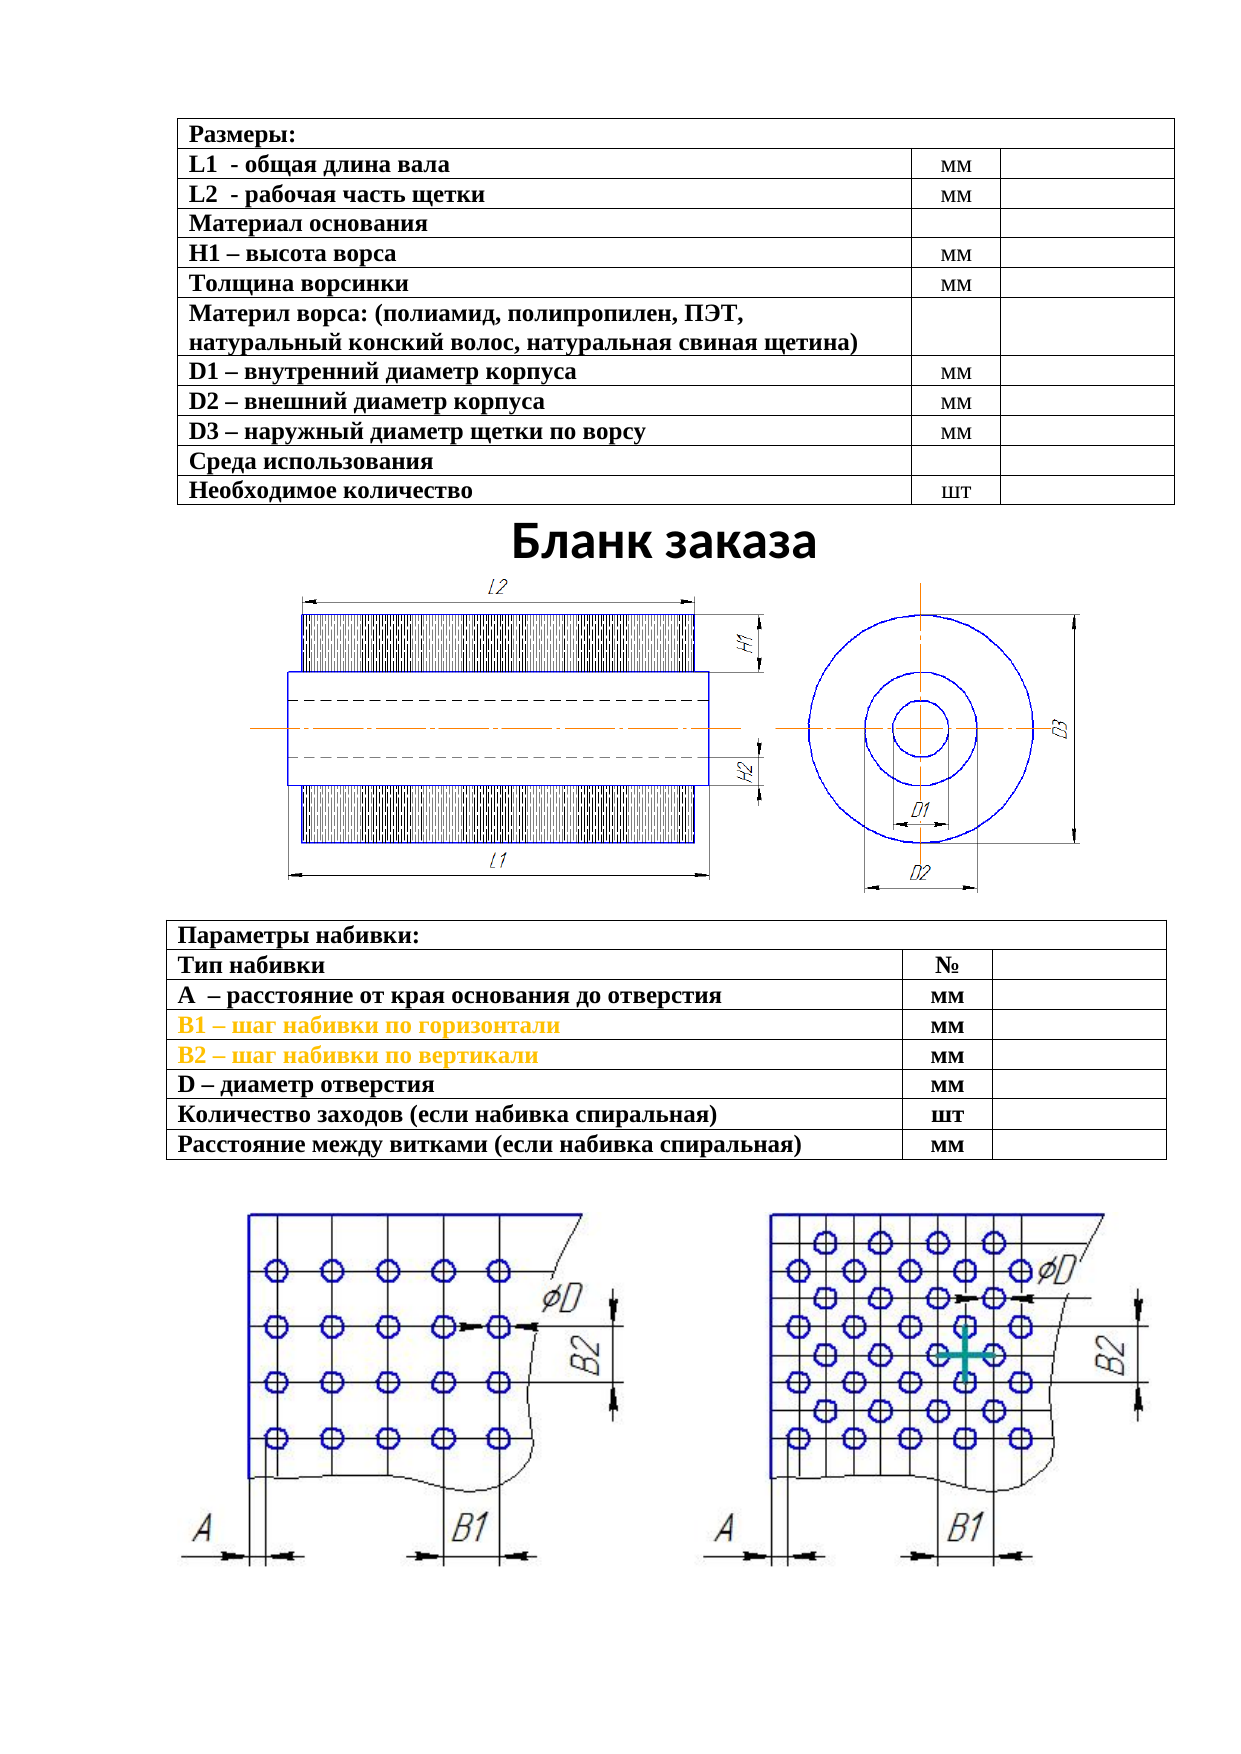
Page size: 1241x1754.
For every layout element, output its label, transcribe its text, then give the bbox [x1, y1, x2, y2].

table_cell [1001, 446, 1174, 474]
table_cell № [903, 950, 992, 979]
table_cell [1001, 298, 1174, 355]
table_cell D3 – наружный диаметр щетки по ворсу [178, 416, 911, 445]
table_cell D2 – внешний диаметр корпуса [178, 386, 911, 415]
table_cell L1 - общая длина вала [178, 149, 911, 178]
table_cell [993, 1130, 1166, 1159]
table_cell [1001, 416, 1174, 445]
table_cell Тип набивки [167, 950, 902, 979]
table_cell [993, 1010, 1166, 1039]
table_cell [912, 209, 1000, 237]
table_cell Количество заходов (если набивка спиральная) [167, 1099, 902, 1128]
table_cell [1001, 209, 1174, 237]
table_cell В2 – шаг набивки по вертикали [167, 1040, 902, 1068]
table_cell мм [903, 1070, 992, 1098]
table_cell шт [912, 476, 1000, 504]
table_cell [1001, 149, 1174, 178]
table_cell мм [912, 416, 1000, 445]
table_cell мм [903, 1010, 992, 1039]
table_cell мм [912, 179, 1000, 207]
table_cell мм [912, 238, 1000, 267]
table_cell мм [912, 356, 1000, 385]
table_cell H1 – высота ворса [178, 238, 911, 267]
table_cell D – диаметр отверстия [167, 1070, 902, 1098]
table_cell [993, 1070, 1166, 1098]
table_cell [912, 446, 1000, 474]
table_cell [1001, 476, 1174, 504]
picture [177, 1212, 1152, 1571]
table_cell мм [912, 386, 1000, 415]
table_cell В1 – шаг набивки по горизонтали [167, 1010, 902, 1039]
table_cell D1 – внутренний диаметр корпуса [178, 356, 911, 385]
table_cell Материл ворса: (полиамид, полипропилен, ПЭТ, натуральный конский волос, натуральная свиная щетина) [178, 298, 911, 355]
table_cell Среда использования [178, 446, 911, 474]
table_cell мм [912, 149, 1000, 178]
table_cell А – расстояние от края основания до отверстия [167, 980, 902, 1009]
table_cell [993, 1099, 1166, 1128]
table_cell [1001, 386, 1174, 415]
table_cell мм [912, 268, 1000, 297]
table_cell Расстояние между витками (если набивка спиральная) [167, 1130, 902, 1159]
table_cell мм [903, 1040, 992, 1068]
table_cell шт [903, 1099, 992, 1128]
table_cell [1001, 268, 1174, 297]
table_cell [912, 298, 1000, 355]
table_cell [993, 980, 1166, 1009]
table_cell [1001, 179, 1174, 207]
table_cell L2 - рабочая часть щетки [178, 179, 911, 207]
table_cell мм [903, 980, 992, 1009]
table_cell Необходимое количество [178, 476, 911, 504]
table_header Параметры набивки: [167, 921, 1166, 949]
table_cell [1001, 238, 1174, 267]
table_cell Толщина ворсинки [178, 268, 911, 297]
picture [248, 575, 1081, 895]
table_header Размеры: [178, 119, 1174, 148]
table_cell [993, 1040, 1166, 1068]
table_cell [993, 950, 1166, 979]
table_cell мм [903, 1130, 992, 1159]
table_cell [1001, 356, 1174, 385]
table_cell Материал основания [178, 209, 911, 237]
